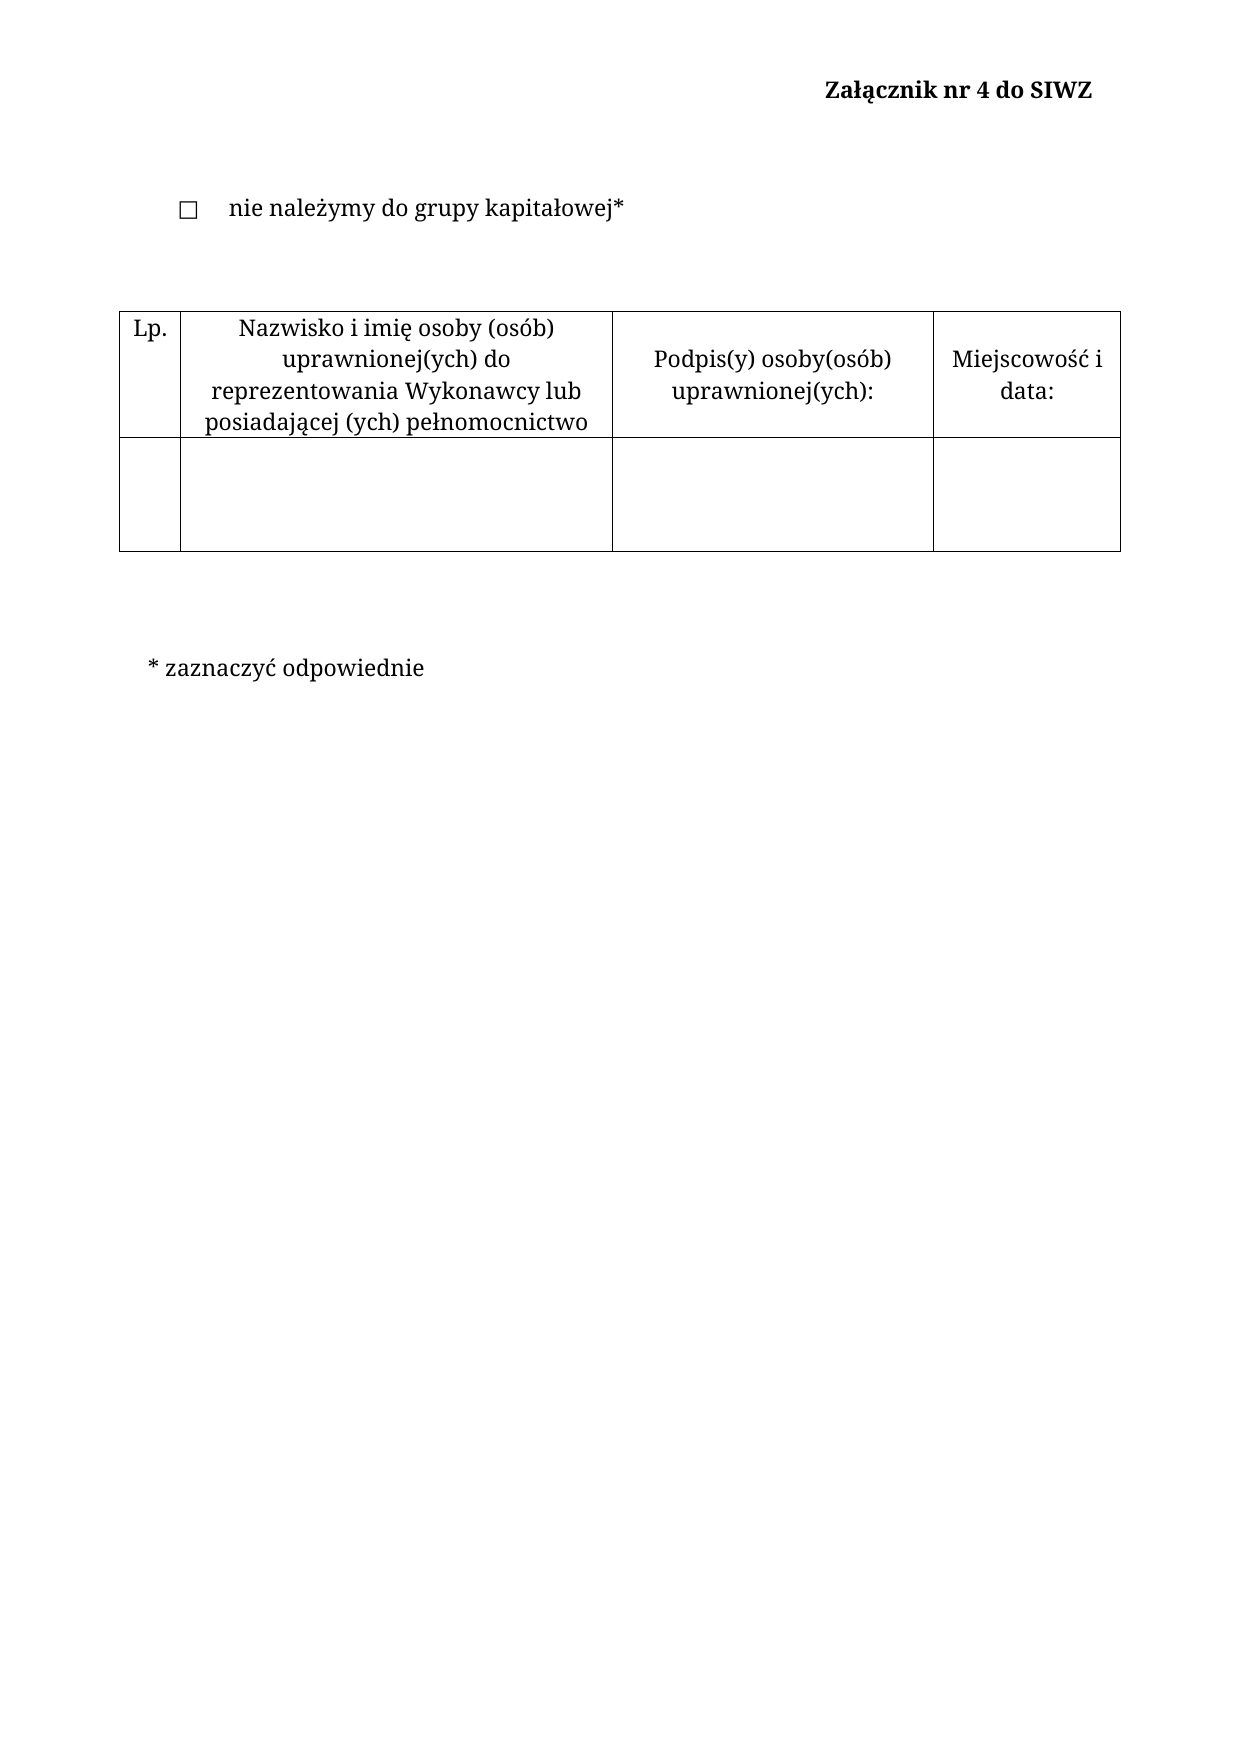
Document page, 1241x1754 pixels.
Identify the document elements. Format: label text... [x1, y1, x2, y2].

table_header Lp. [120, 312, 180, 437]
table_cell [613, 438, 933, 551]
text □ nie należymy do grupy kapitałowej* [177, 192, 1093, 224]
table_header Nazwisko i imię osoby (osób) uprawnionej(ych) do reprezentowania Wykonawcy lub posiadającej (ych) pełnomocnictwo [181, 312, 612, 437]
table_header Miejscowość i data: [934, 312, 1120, 437]
table_cell [181, 438, 612, 551]
table_header Podpis(y) osoby(osób) uprawnionej(ych): [613, 312, 933, 437]
text * zaznaczyć odpowiednie [148, 652, 1093, 683]
table_cell [120, 438, 180, 551]
table_cell [934, 438, 1120, 551]
